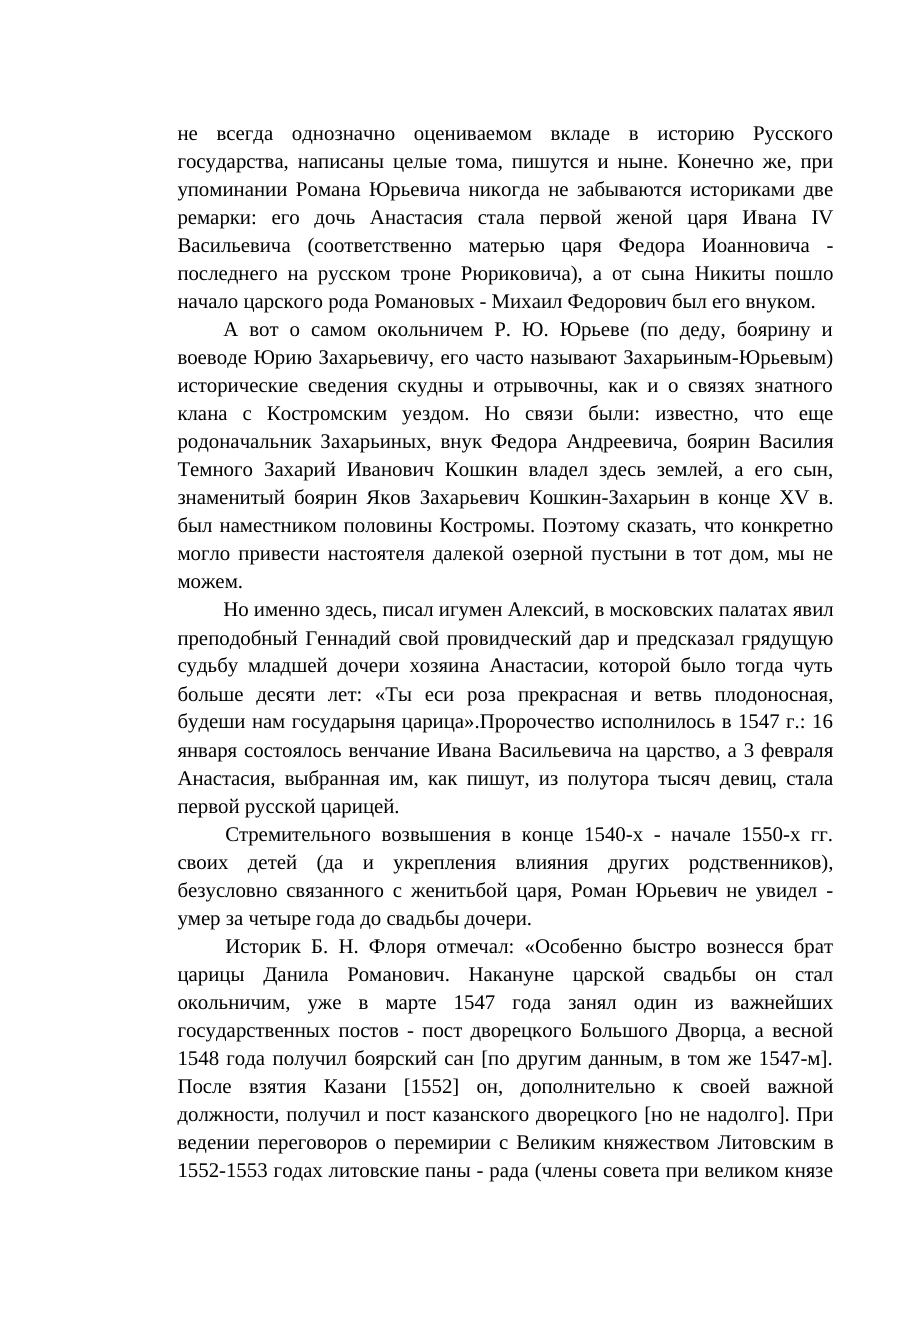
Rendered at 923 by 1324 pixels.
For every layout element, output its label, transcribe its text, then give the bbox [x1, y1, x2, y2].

text Но именно здесь, писал игумен Алексий, в московских палатах явил преподобный Геннадий свой провидческий дар и предсказал грядущую судьбу младшей дочери хозяина Анастасии, которой было тогда чуть больше десяти лет: «Ты еси роза прекрасная и ветвь плодоносная, будеши нам государыня царица».Пророчество исполнилось в 1547 г.: 16 января состоялось венчание Ивана Васильевича на царство, а 3 февраля Анастасия, выбранная им, как пишут, из полутора тысяч девиц, стала первой русской царицей. [177, 594, 834, 819]
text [177, 931, 834, 1183]
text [177, 118, 834, 314]
text Стремительного возвышения в конце 1540-х - начале 1550-х гг. своих детей (да и укрепления влияния других родственников), безусловно связанного с женитьбой царя, Роман Юрьевич не увидел - умер за четыре года до свадьбы дочери. [177, 819, 834, 931]
text А вот о самом окольничем Р. Ю. Юрьеве (по деду, боярину и воеводе Юрию Захарьевичу, его часто называют Захарьиным-Юрьевым) исторические сведения скудны и отрывочны, как и о связях знатного клана с Костромским уездом. Но связи были: известно, что еще родоначальник Захарьиных, внук Федора Андреевича, боярин Василия Темного Захарий Иванович Кошкин владел здесь землей, а его сын, знаменитый боярин Яков Захарьевич Кошкин-Захарьин в конце XV в. был наместником половины Костромы. Поэтому сказать, что конкретно могло привести настоятеля далекой озерной пустыни в тот дом, мы не можем. [177, 314, 834, 594]
